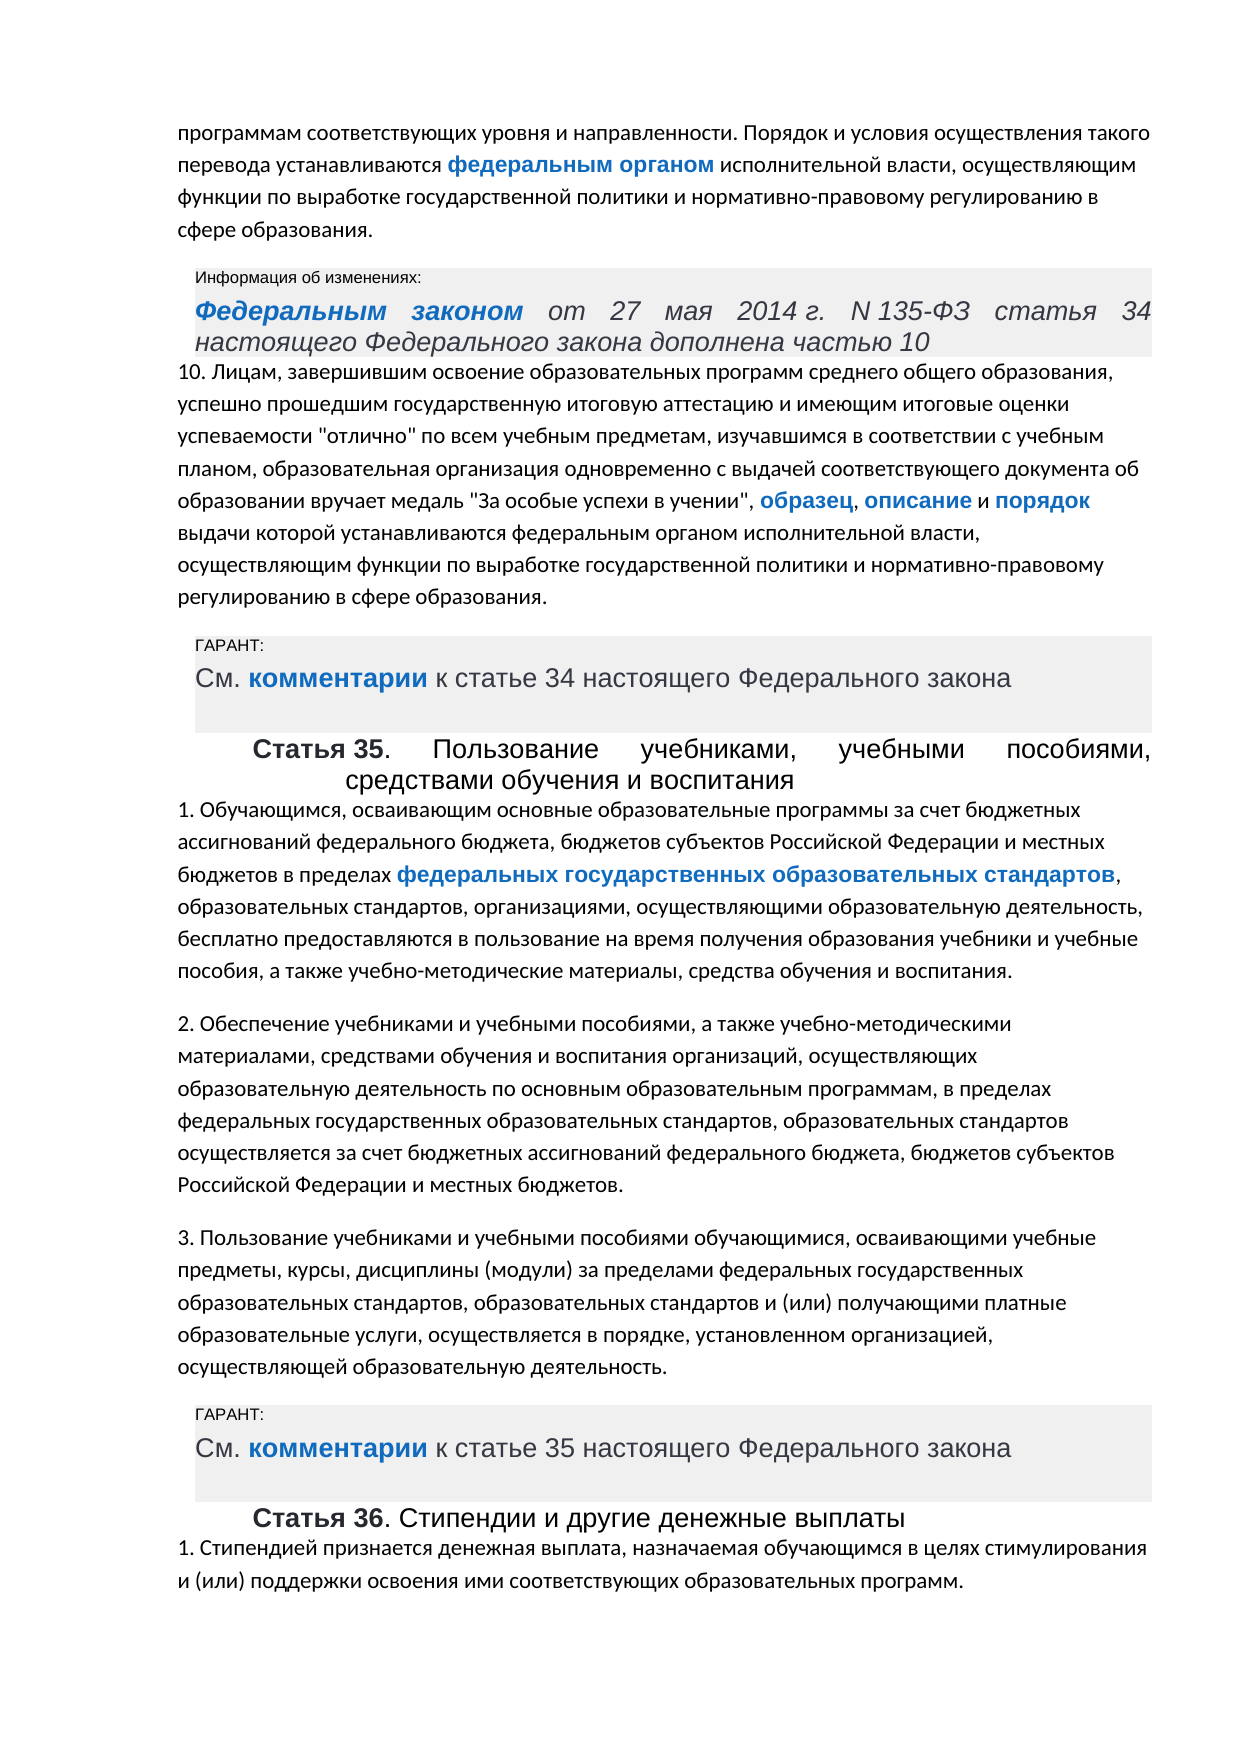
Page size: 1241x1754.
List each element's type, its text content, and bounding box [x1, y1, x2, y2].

text См. комментарии к статье 35 настоящего Федерального закона [195, 1432, 1152, 1463]
text См. комментарии к статье 34 настоящего Федерального закона [195, 662, 1152, 694]
text Информация об изменениях: [195, 268, 1152, 287]
text 10. Лицам, завершившим освоение образовательных программ среднего общего образования, успешно прошедшим государственную итоговую аттестацию и имеющим итоговые оценки успеваемости "отлично" по всем учебным предметам, изучавшимся в соответствии с учебным планом, образовательная организация одновременно с выдачей соответствующего документа об образовании вручает медаль "За особые успехи в учении", образец, описание и порядок выдачи которой устанавливаются федеральным органом исполнительной власти, осуществляющим функции по выработке государственной политики и нормативно-правовому регулированию в сфере образования. [177, 357, 1152, 611]
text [177, 118, 1152, 243]
text ГАРАНТ: [195, 1405, 1152, 1424]
text 1. Обучающимся, осваивающим основные образовательные программы за счет бюджетных ассигнований федерального бюджета, бюджетов субъектов Российской Федерации и местных бюджетов в пределах федеральных государственных образовательных стандартов, образовательных стандартов, организациями, осуществляющими образовательную деятельность, бесплатно предоставляются в пользование на время получения образования учебники и учебные пособия, а также учебно-методические материалы, средства обучения и воспитания. [177, 795, 1152, 984]
text 1. Стипендией признается денежная выплата, назначаемая обучающимся в целях стимулирования и (или) поддержки освоения ими соответствующих образовательных программ. [177, 1533, 1152, 1594]
text Статья 35. Пользование учебниками, учебными пособиями, средствами обучения и воспитания [252, 733, 1152, 795]
text 2. Обеспечение учебниками и учебными пособиями, а также учебно-методическими материалами, средствами обучения и воспитания организаций, осуществляющих образовательную деятельность по основным образовательным программам, в пределах федеральных государственных образовательных стандартов, образовательных стандартов осуществляется за счет бюджетных ассигнований федерального бюджета, бюджетов субъектов Российской Федерации и местных бюджетов. [177, 1009, 1152, 1198]
text ГАРАНТ: [195, 636, 1152, 655]
text 3. Пользование учебниками и учебными пособиями обучающимися, осваивающими учебные предметы, курсы, дисциплины (модули) за пределами федеральных государственных образовательных стандартов, образовательных стандартов и (или) получающими платные образовательные услуги, осуществляется в порядке, установленном организацией, осуществляющей образовательную деятельность. [177, 1223, 1152, 1380]
text Федеральным законом от 27 мая 2014 г. N 135-ФЗ статья 34 настоящего Федерального закона дополнена частью 10 [195, 295, 1152, 357]
text Статья 36. Стипендии и другие денежные выплаты [252, 1502, 1152, 1533]
